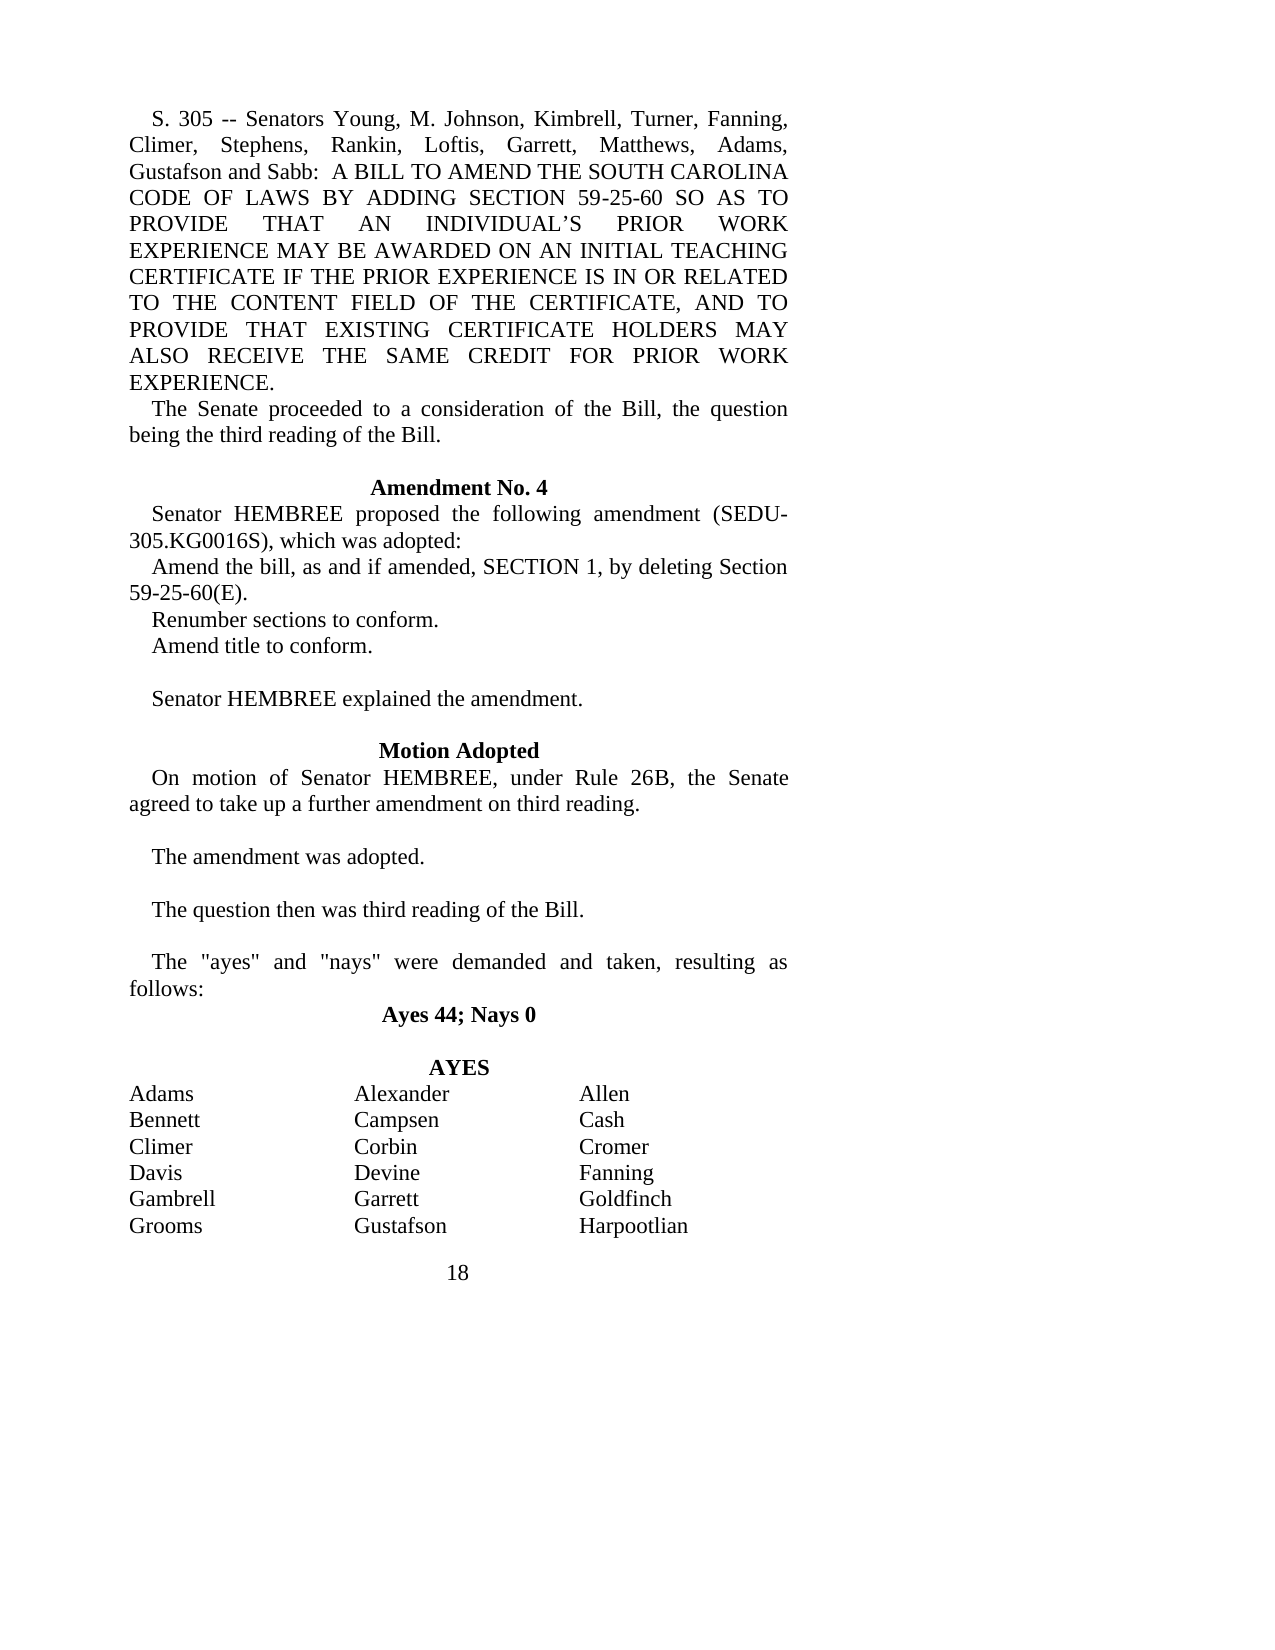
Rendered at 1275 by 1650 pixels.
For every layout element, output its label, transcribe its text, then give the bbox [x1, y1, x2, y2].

text The Senate proceeded to a consideration of the Bill, the question being the third reading of the Bill. [129, 395, 789, 448]
text S. 305 -- Senators Young, M. Johnson, Kimbrell, Turner, Fanning, Climer, Stephens, Rankin, Loftis, Garrett, Matthews, Adams, Gustafson and Sabb: A BILL TO AMEND THE SOUTH CAROLINA CODE OF LAWS BY ADDING SECTION 59‑25‑60 SO AS TO PROVIDE THAT AN INDIVIDUAL’S PRIOR WORK EXPERIENCE MAY BE AWARDED ON AN INITIAL TEACHING CERTIFICATE IF THE PRIOR EXPERIENCE IS IN OR RELATED TO THE CONTENT FIELD OF THE CERTIFICATE, AND TO PROVIDE THAT EXISTING CERTIFICATE HOLDERS MAY ALSO RECEIVE THE SAME CREDIT FOR PRIOR WORK EXPERIENCE. [129, 105, 789, 395]
text Davis Devine Fanning [129, 1159, 789, 1186]
title Motion Adopted [129, 737, 789, 764]
text Grooms Gustafson Harpootlian [129, 1212, 789, 1238]
text The question then was third reading of the Bill. [129, 896, 789, 922]
text The "ayes" and "nays" were demanded and taken, resulting as follows: [129, 948, 789, 1001]
text The amendment was adopted. [129, 843, 789, 869]
text Climer Corbin Cromer [129, 1133, 789, 1159]
text Senator HEMBREE proposed the following amendment (SEDU-305.KG0016S), which was adopted: [129, 500, 789, 553]
title On motion of Senator HEMBREE, under Rule 26B, the Senate agreed to take up a further amendment on third reading. [129, 764, 789, 817]
text Amendment No. 4 [129, 474, 789, 500]
text AYES [129, 1054, 789, 1080]
title Amend title to conform. [129, 632, 789, 658]
text Bennett Campsen Cash [129, 1106, 789, 1133]
title Senator HEMBREE explained the amendment. [129, 685, 789, 711]
text Amend the bill, as and if amended, SECTION 1, by deleting Section 59-25-60(E). [129, 553, 789, 606]
text Adams Alexander Allen [129, 1080, 789, 1106]
text Renumber sections to conform. [129, 606, 789, 632]
text Ayes 44; Nays 0 [129, 1001, 789, 1027]
text Gambrell Garrett Goldfinch [129, 1186, 789, 1212]
